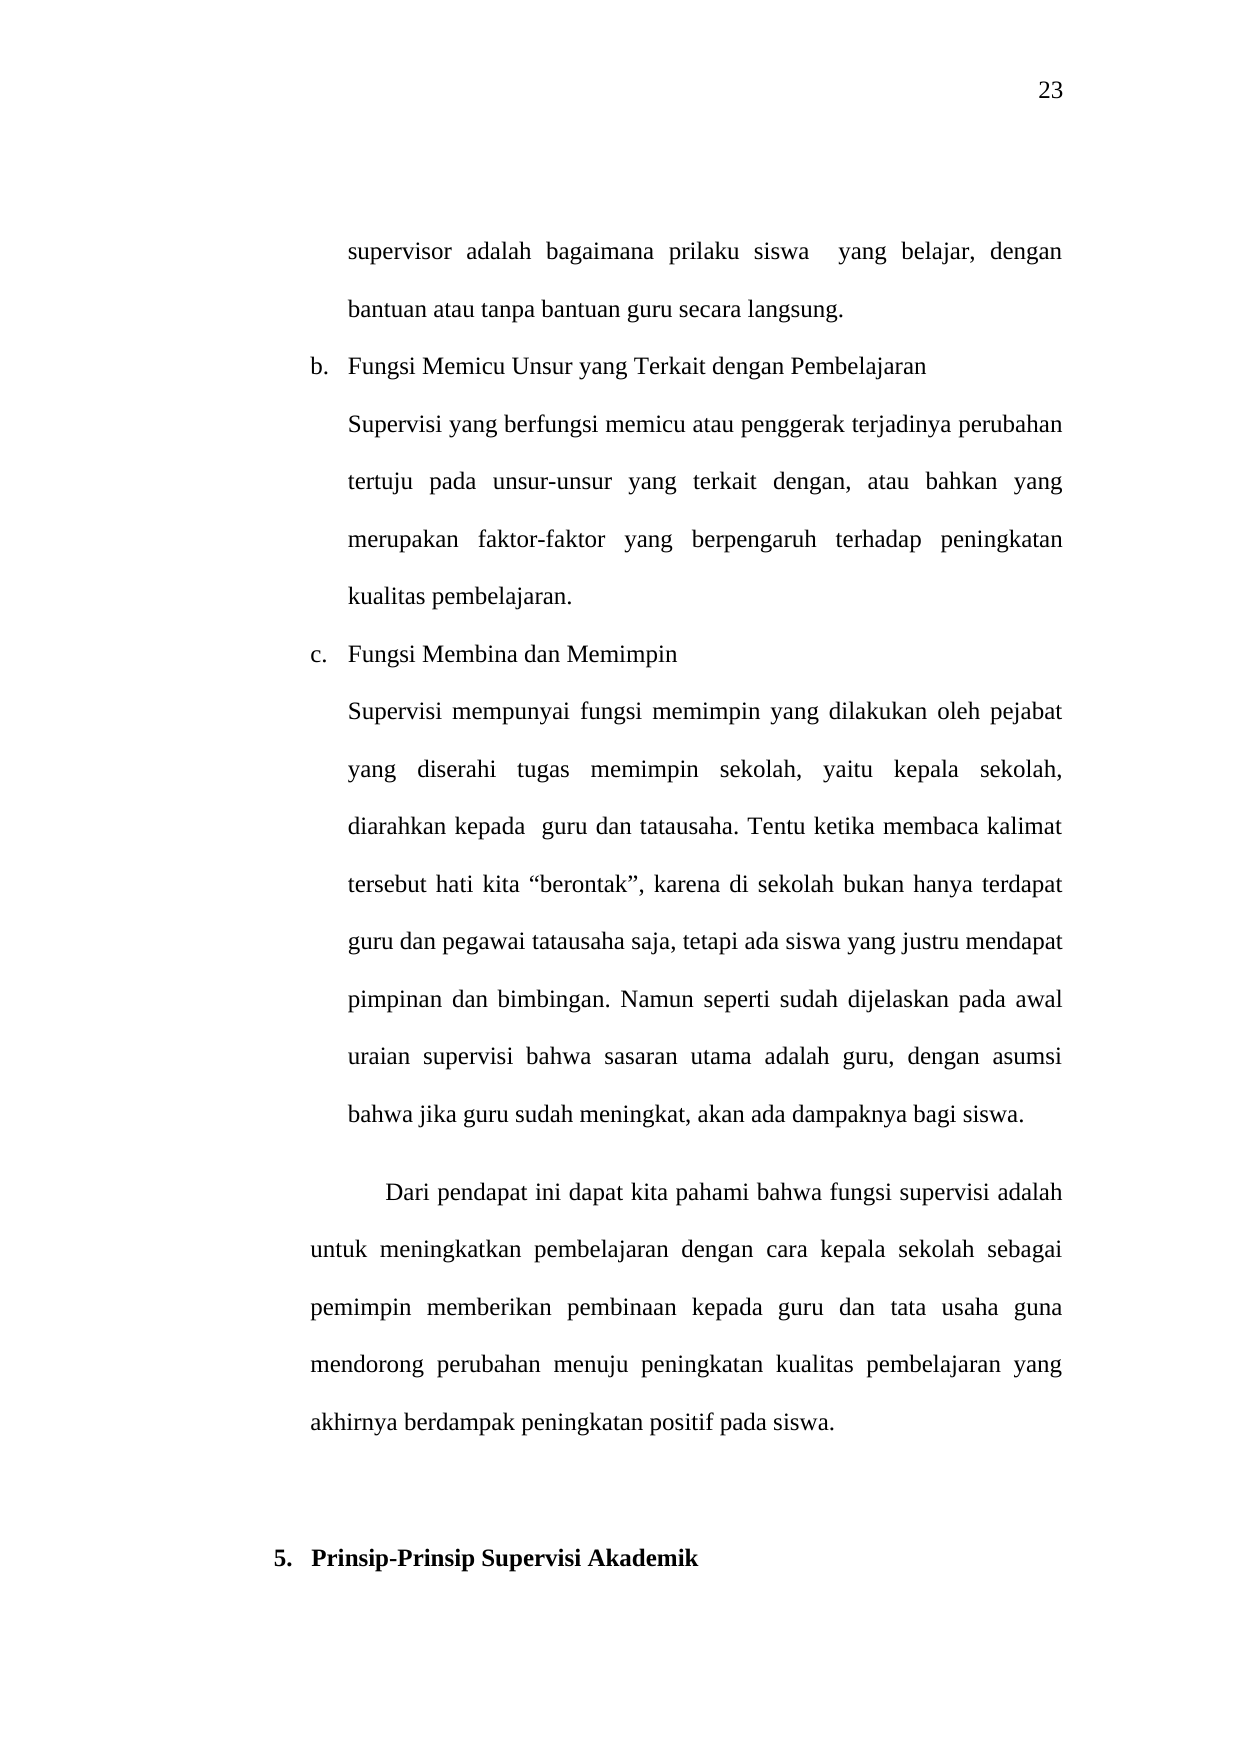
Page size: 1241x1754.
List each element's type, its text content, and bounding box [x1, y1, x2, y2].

list Prinsip-Prinsip Supervisi Akademik [274, 1543, 1063, 1572]
list Fungsi Membina dan Memimpin [310, 639, 1063, 667]
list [348, 236, 1063, 322]
list Fungsi Memicu Unsur yang Terkait dengan Pembelajaran [310, 351, 1063, 380]
list Supervisi mempunyai fungsi memimpin yang dilakukan oleh pejabat yang diserahi tugas memimpin sekolah, yaitu kepala sekolah, diarahkan kepada guru dan tatausaha. Tentu ketika membaca kalimat tersebut hati kita “berontak”, karena di sekolah bukan hanya terdapat guru dan pegawai tatausaha saja, tetapi ada siswa yang justru mendapat pimpinan dan bimbingan. Namun seperti sudah dijelaskan pada awal uraian supervisi bahwa sasaran utama adalah guru, dengan asumsi bahwa jika guru sudah meningkat, akan ada dampaknya bagi siswa. [348, 696, 1063, 1127]
list Supervisi yang berfungsi memicu atau penggerak terjadinya perubahan tertuju pada unsur-unsur yang terkait dengan, atau bahkan yang merupakan faktor-faktor yang berpengaruh terhadap peningkatan kualitas pembelajaran. [348, 409, 1063, 610]
text Dari pendapat ini dapat kita pahami bahwa fungsi supervisi adalah untuk meningkatkan pembelajaran dengan cara kepala sekolah sebagai pemimpin memberikan pembinaan kepada guru dan tata usaha guna mendorong perubahan menuju peningkatan kualitas pembelajaran yang akhirnya berdampak peningkatan positif pada siswa. [310, 1177, 1063, 1436]
